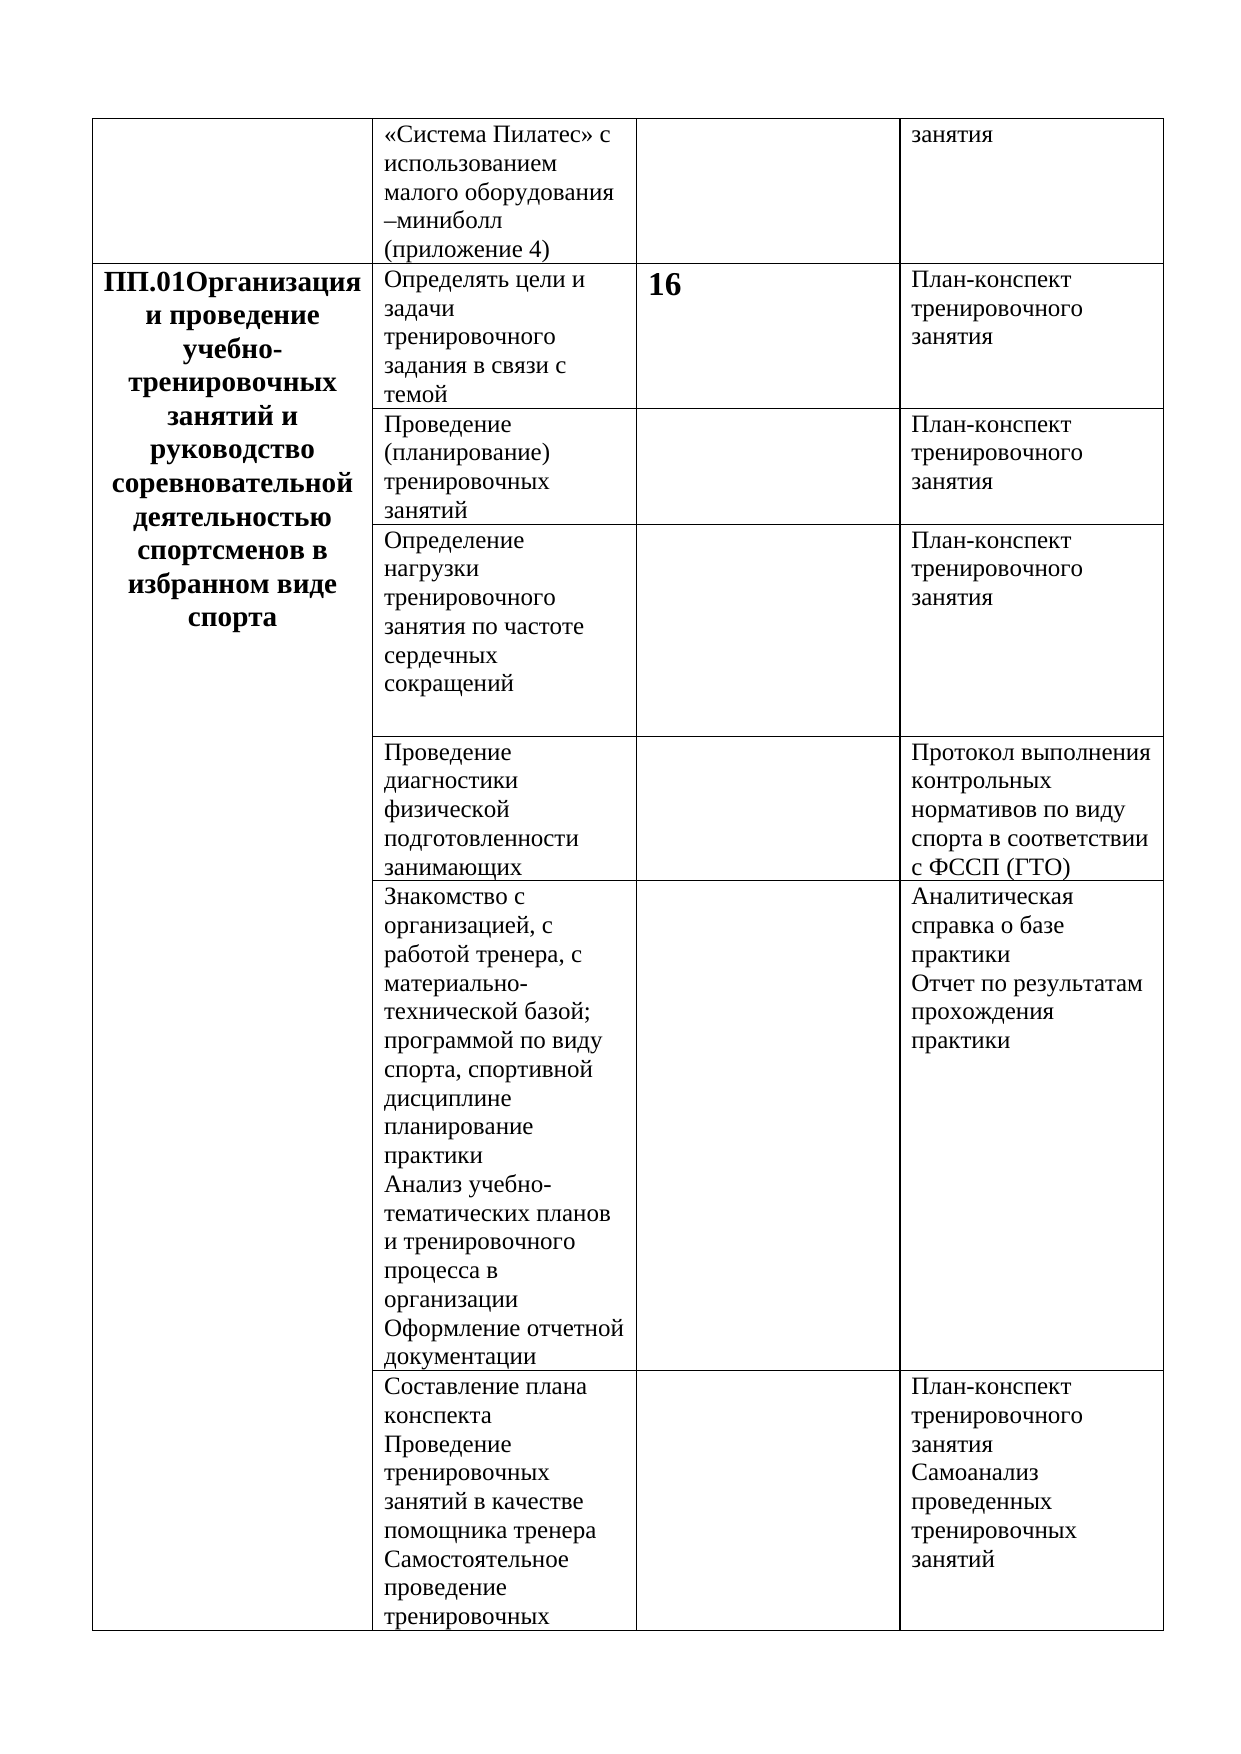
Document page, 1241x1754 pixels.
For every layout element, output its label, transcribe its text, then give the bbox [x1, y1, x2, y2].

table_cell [373, 119, 636, 263]
table_cell Проведение диагностики физической подготовленности занимающих [373, 737, 636, 880]
table_cell План-конспект тренировочного занятия [901, 264, 1163, 408]
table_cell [901, 119, 1163, 263]
table_cell Определение нагрузки тренировочного занятия по частоте сердечных сокращений [373, 525, 636, 736]
table_cell [637, 119, 899, 263]
table_cell План-конспект тренировочного занятия [901, 525, 1163, 736]
table_cell План-конспект тренировочного занятия [901, 409, 1163, 524]
table_cell [637, 1371, 899, 1630]
table_cell Протокол выполнения контрольных нормативов по виду спорта в соответствии с ФССП (ГТО) [901, 737, 1163, 880]
table_cell ПП.01Организация и проведение учебно-тренировочных занятий и руководство соревновательной деятельностью спортсменов в избранном виде спорта [93, 264, 372, 1630]
table_cell [637, 409, 899, 524]
table_cell Проведение (планирование) тренировочных занятий [373, 409, 636, 524]
table_cell [637, 737, 899, 880]
table_cell [637, 881, 899, 1370]
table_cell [373, 1371, 636, 1630]
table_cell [901, 1371, 1163, 1630]
table_cell Знакомство с организацией, с работой тренера, с материально-технической базой; программой по виду спорта, спортивной дисциплине планирование практики Анализ учебно-тематических планов и тренировочного процесса в организации Оформление отчетной документации [373, 881, 636, 1370]
table_cell Определять цели и задачи тренировочного задания в связи с темой [373, 264, 636, 408]
table_cell [637, 525, 899, 736]
table_cell 16 [637, 264, 899, 408]
table_cell Аналитическая справка о базе практики Отчет по результатам прохождения практики [901, 881, 1163, 1370]
